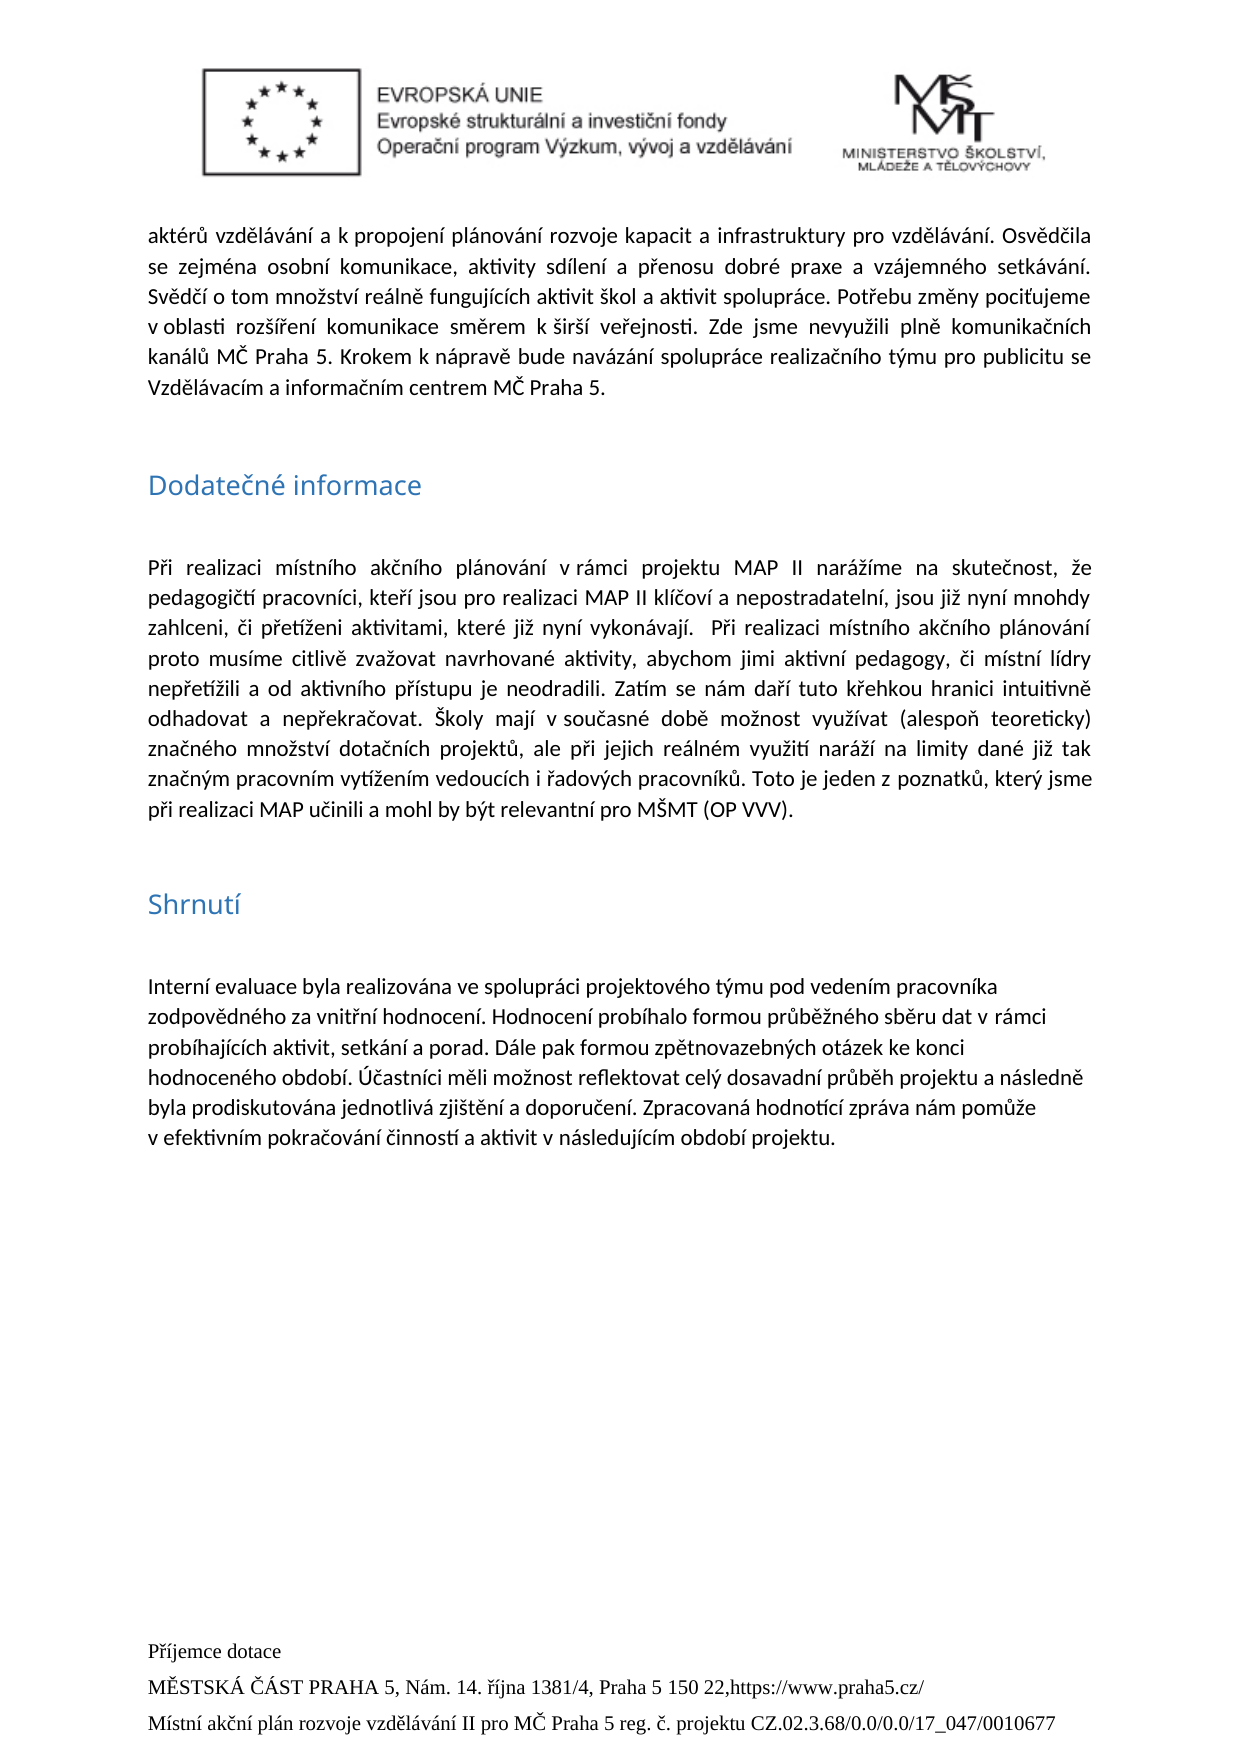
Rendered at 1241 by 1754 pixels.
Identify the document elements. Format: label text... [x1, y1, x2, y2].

text Při realizaci místního akčního plánování v rámci projektu MAP II narážíme na skutečnost, že pedagogičtí pracovníci, kteří jsou pro realizaci MAP II klíčoví a nepostradatelní, jsou již nyní mnohdy zahlceni, či přetíženi aktivitami, které již nyní vykonávají. Při realizaci místního akčního plánování proto musíme citlivě zvažovat navrhované aktivity, abychom jimi aktivní pedagogy, či místní lídry nepřetížili a od aktivního přístupu je neodradili. Zatím se nám daří tuto křehkou hranici intuitivně odhadovat a nepřekračovat. Školy mají v současné době možnost využívat (alespoň teoreticky) značného množství dotačních projektů, ale při jejich reálném využití naráží na limity dané již tak značným pracovním vytížením vedoucích i řadových pracovníků. Toto je jeden z poznatků, který jsme při realizaci MAP učinili a mohl by být relevantní pro MŠMT (OP VVV). [148, 553, 1093, 823]
picture [146, 17, 1092, 229]
text Interní evaluace byla realizována ve spolupráci projektového týmu pod vedením pracovníka zodpovědného za vnitřní hodnocení. Hodnocení probíhalo formou průběžného sběru dat v rámci probíhajících aktivit, setkání a porad. Dále pak formou zpětnovazebných otázek ke konci hodnoceného období. Účastníci měli možnost reflektovat celý dosavadní průběh projektu a následně byla prodiskutována jednotlivá zjištění a doporučení. Zpracovaná hodnotící zpráva nám pomůže v efektivním pokračování činností a aktivit v následujícím období projektu. [148, 972, 1093, 1151]
subtitle Shrnutí [148, 886, 1093, 922]
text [148, 222, 1093, 401]
subtitle Dodatečné informace [148, 466, 1093, 503]
